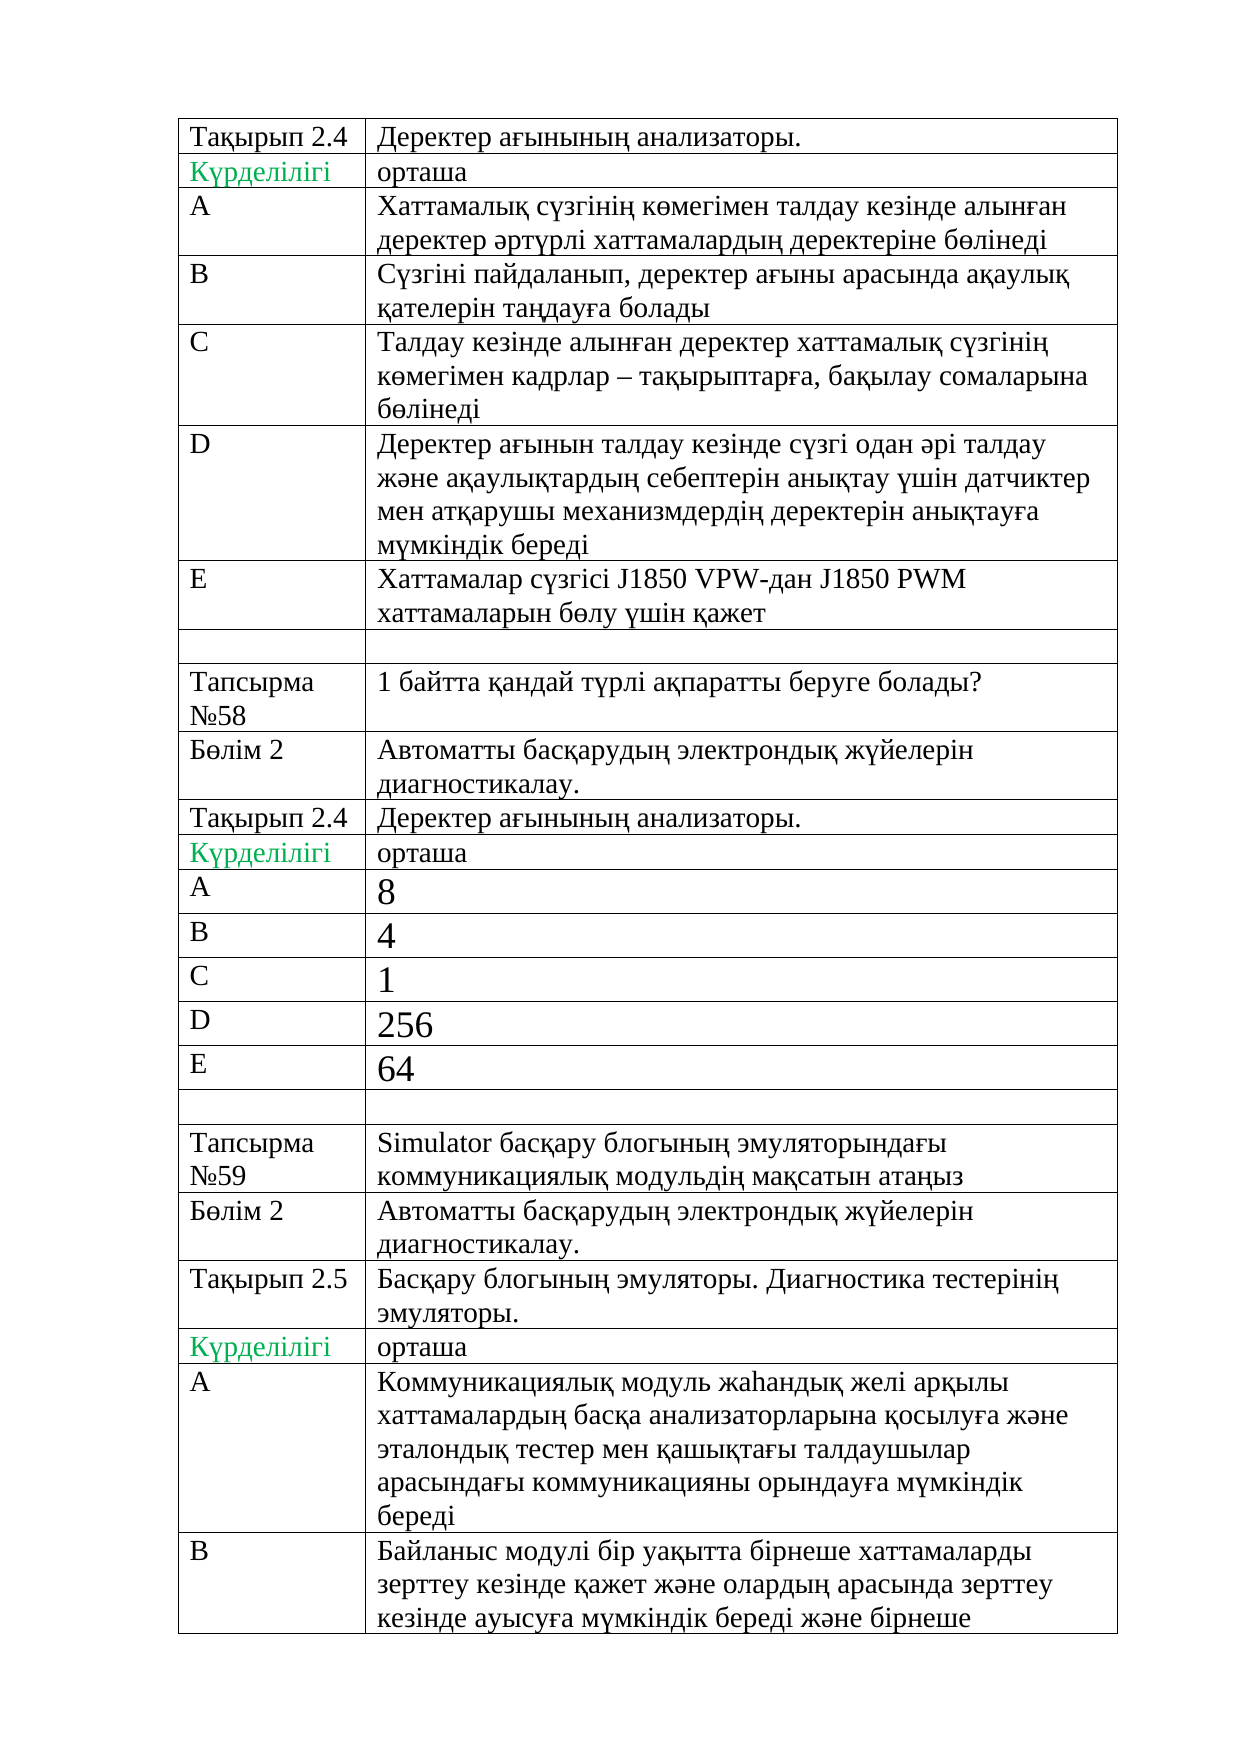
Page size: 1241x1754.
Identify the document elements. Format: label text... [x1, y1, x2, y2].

table_cell B [179, 256, 365, 323]
table_cell A [179, 870, 365, 913]
table_cell E [179, 561, 365, 628]
table_cell Бөлім 2 [179, 1193, 365, 1260]
table_cell C [179, 325, 365, 425]
table_cell [366, 1090, 1117, 1124]
table_cell B [179, 914, 365, 957]
table_cell Деректер ағынын талдау кезінде сүзгі одан әрі талдау және ақаулықтардың себептерін анықтау үшін датчиктер мен атқарушы механизмдердің деректерін анықтауға мүмкіндік береді [366, 426, 1117, 560]
table_cell 1 [366, 958, 1117, 1001]
table_cell Simulator басқару блогының эмуляторындағы коммуникациялық модульдің мақсатын атаңыз [366, 1125, 1117, 1192]
table_cell Автоматты басқарудың электрондық жүйелерін диагностикалау. [366, 1193, 1117, 1260]
table_cell A [179, 188, 365, 255]
table_cell Хаттамалық сүзгінің көмегімен талдау кезінде алынған деректер әртүрлі хаттамалардың деректеріне бөлінеді [366, 188, 1117, 255]
table_cell Басқару блогының эмуляторы. Диагностика тестерінің эмуляторы. [366, 1261, 1117, 1328]
table_cell 64 [366, 1046, 1117, 1089]
table_cell 1 байтта қандай түрлі ақпаратты беруге болады? [366, 664, 1117, 731]
table_cell B [179, 1533, 365, 1633]
table_cell 8 [366, 870, 1117, 913]
table_cell Тақырып 2.4 [179, 800, 365, 834]
table_cell орташа [366, 1329, 1117, 1363]
table_cell Бөлім 2 [179, 732, 365, 799]
table_cell Күрделілігі [179, 835, 365, 868]
table_cell Талдау кезінде алынған деректер хаттамалық сүзгінің көмегімен кадрлар – тақырыптарға, бақылау сомаларына бөлінеді [366, 325, 1117, 425]
table_cell E [179, 1046, 365, 1089]
table_cell [179, 1090, 365, 1124]
table_cell Хаттамалар сүзгісі J1850 VPW-дан J1850 PWM хаттамаларын бөлу үшін қажет [366, 561, 1117, 628]
table_cell A [179, 1364, 365, 1532]
table_cell Күрделілігі [179, 1329, 365, 1363]
table_cell Деректер ағынының анализаторы. [366, 800, 1117, 834]
table_cell Тақырып 2.4 [179, 119, 365, 153]
table_cell Тапсырма №59 [179, 1125, 365, 1192]
table_cell Автоматты басқарудың электрондық жүйелерін диагностикалау. [366, 732, 1117, 799]
table_cell [366, 630, 1117, 663]
table_cell [179, 630, 365, 663]
table_cell Күрделілігі [179, 154, 365, 187]
table_cell Тапсырма №58 [179, 664, 365, 731]
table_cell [366, 1533, 1117, 1633]
table_cell орташа [366, 154, 1117, 187]
table_cell Тақырып 2.5 [179, 1261, 365, 1328]
table_cell Коммуникациялық модуль жаһандық желі арқылы хаттамалардың басқа анализаторларына қосылуға және эталондық тестер мен қашықтағы талдаушылар арасындағы коммуникацияны орындауға мүмкіндік береді [366, 1364, 1117, 1532]
table_cell Деректер ағынының анализаторы. [366, 119, 1117, 153]
table_cell 256 [366, 1002, 1117, 1045]
table_cell 4 [366, 914, 1117, 957]
table_cell D [179, 1002, 365, 1045]
table_cell орташа [366, 835, 1117, 868]
table_cell D [179, 426, 365, 560]
table_cell Сүзгіні пайдаланып, деректер ағыны арасында ақаулық қателерін таңдауға болады [366, 256, 1117, 323]
table_cell C [179, 958, 365, 1001]
